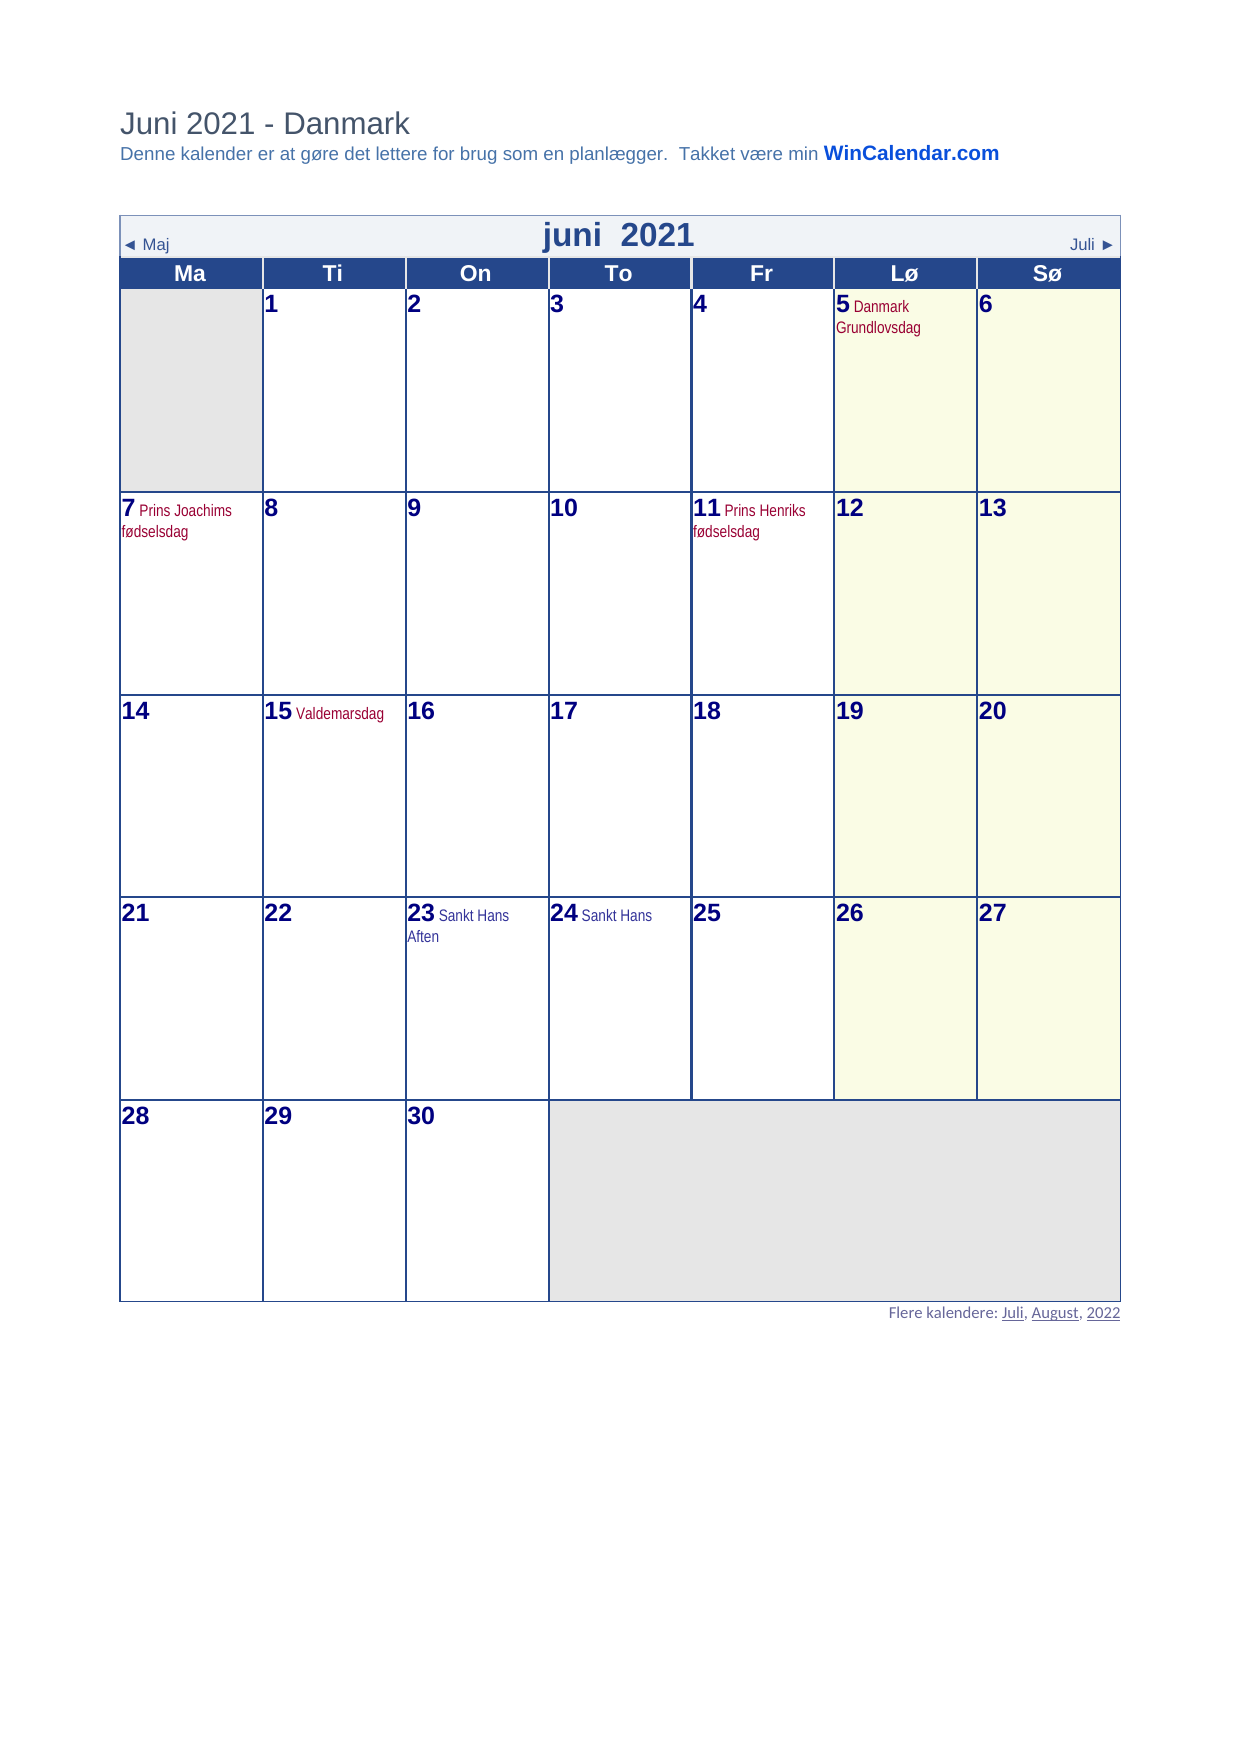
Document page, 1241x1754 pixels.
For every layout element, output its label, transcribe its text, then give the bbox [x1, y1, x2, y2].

table_cell 11 Prins Henriks fødselsdag [693, 493, 833, 694]
table_cell 7 Prins Joachims fødselsdag [121, 493, 262, 694]
table_cell 29 [264, 1101, 405, 1301]
table_cell 21 [121, 898, 262, 1099]
table_cell 13 [978, 493, 1120, 694]
table_cell Sø [978, 258, 1120, 289]
table_cell 2 [407, 289, 548, 491]
table_header Juli ► [977, 216, 1120, 256]
table_cell 9 [407, 493, 548, 694]
text Juni 2021 - Danmark Denne kalender er at gøre det lettere for brug som en planlægger. Takket være min WinCalendar.com [120, 105, 1120, 193]
table_cell On [407, 258, 548, 289]
text Flere kalendere: Juli, August, 2022 [120, 1302, 1120, 1322]
table_cell 24 Sankt Hans [550, 898, 690, 1099]
table_cell To [550, 258, 690, 289]
table_cell 15 Valdemarsdag [264, 696, 405, 896]
table_cell 1 [264, 289, 405, 491]
table_cell 27 [978, 898, 1120, 1099]
table_cell 19 [835, 696, 976, 896]
table_cell 20 [978, 696, 1120, 896]
table_cell 4 [693, 289, 833, 491]
table_cell Lø [835, 258, 976, 289]
table_cell 10 [550, 493, 690, 694]
table_cell 8 [264, 493, 405, 694]
table_cell 26 [835, 898, 976, 1099]
table_cell Ma [121, 258, 262, 289]
table_cell 14 [121, 696, 262, 896]
table_cell 16 [407, 696, 548, 896]
table_cell 25 [693, 898, 833, 1099]
table_cell 6 [978, 289, 1120, 491]
table_cell 23 Sankt Hans Aften [407, 898, 548, 1099]
table_cell 30 [407, 1101, 548, 1301]
table_cell Ti [264, 258, 405, 289]
table_cell 22 [264, 898, 405, 1099]
table_cell 28 [121, 1101, 262, 1301]
table_cell 5 Danmark Grundlovsdag [835, 289, 976, 491]
table_cell 12 [835, 493, 976, 694]
table_header ◄ Maj [121, 216, 263, 256]
table_header juni 2021 [263, 216, 977, 256]
table_cell [550, 1101, 1120, 1301]
table_cell 17 [550, 696, 690, 896]
table_cell Fr [693, 258, 833, 289]
table_cell 18 [693, 696, 833, 896]
table_cell [121, 289, 262, 491]
table_cell 3 [550, 289, 690, 491]
